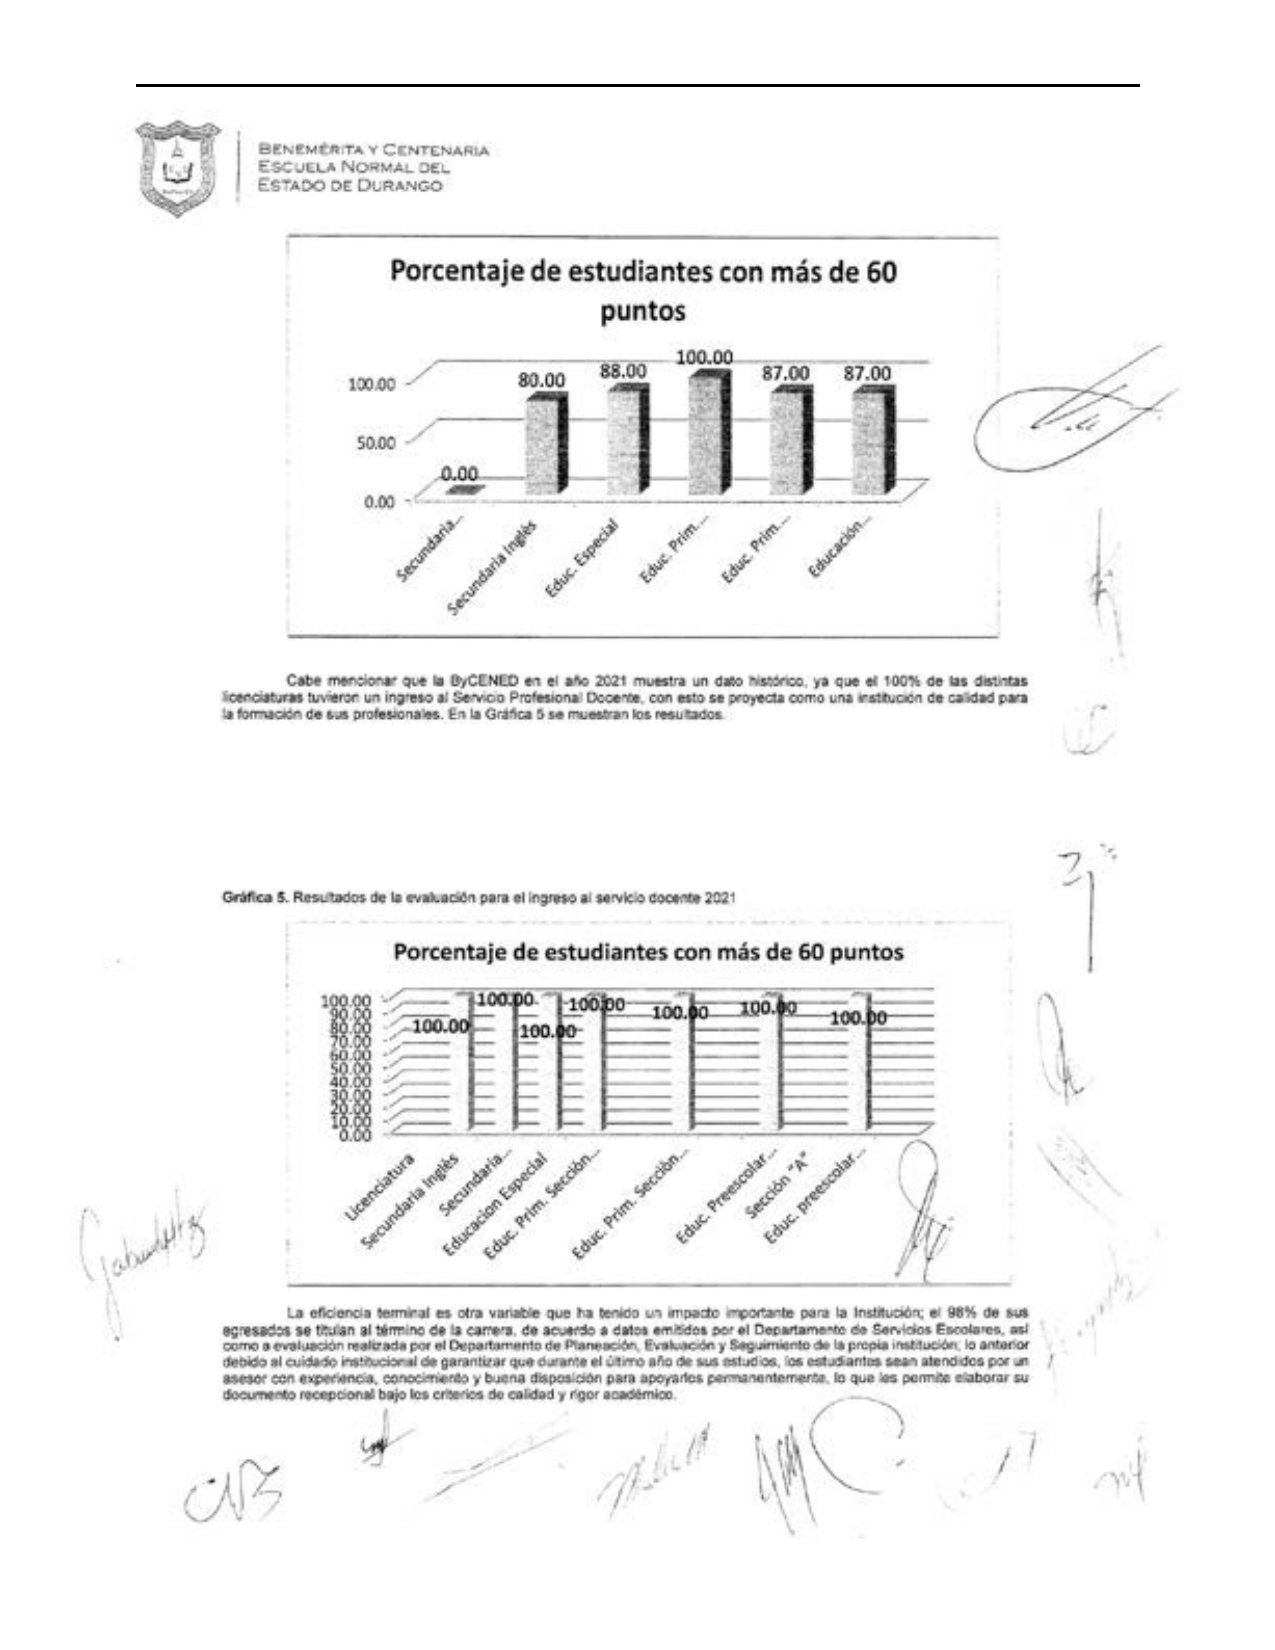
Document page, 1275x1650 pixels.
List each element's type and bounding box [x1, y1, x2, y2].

picture [70, 109, 1184, 1539]
